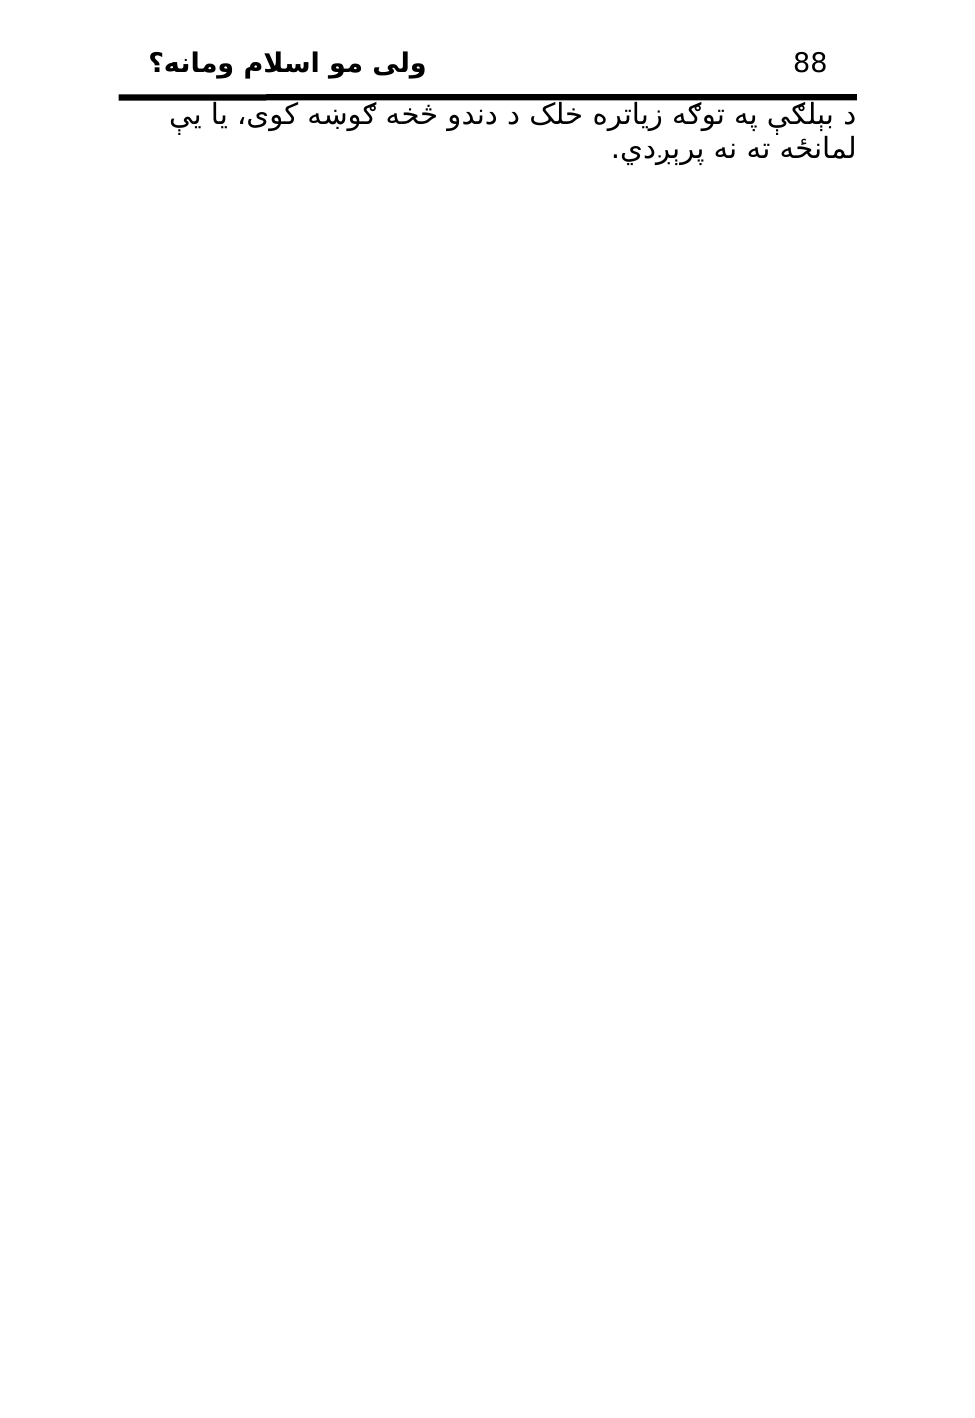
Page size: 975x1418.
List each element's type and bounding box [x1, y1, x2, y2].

text [118, 98, 857, 166]
